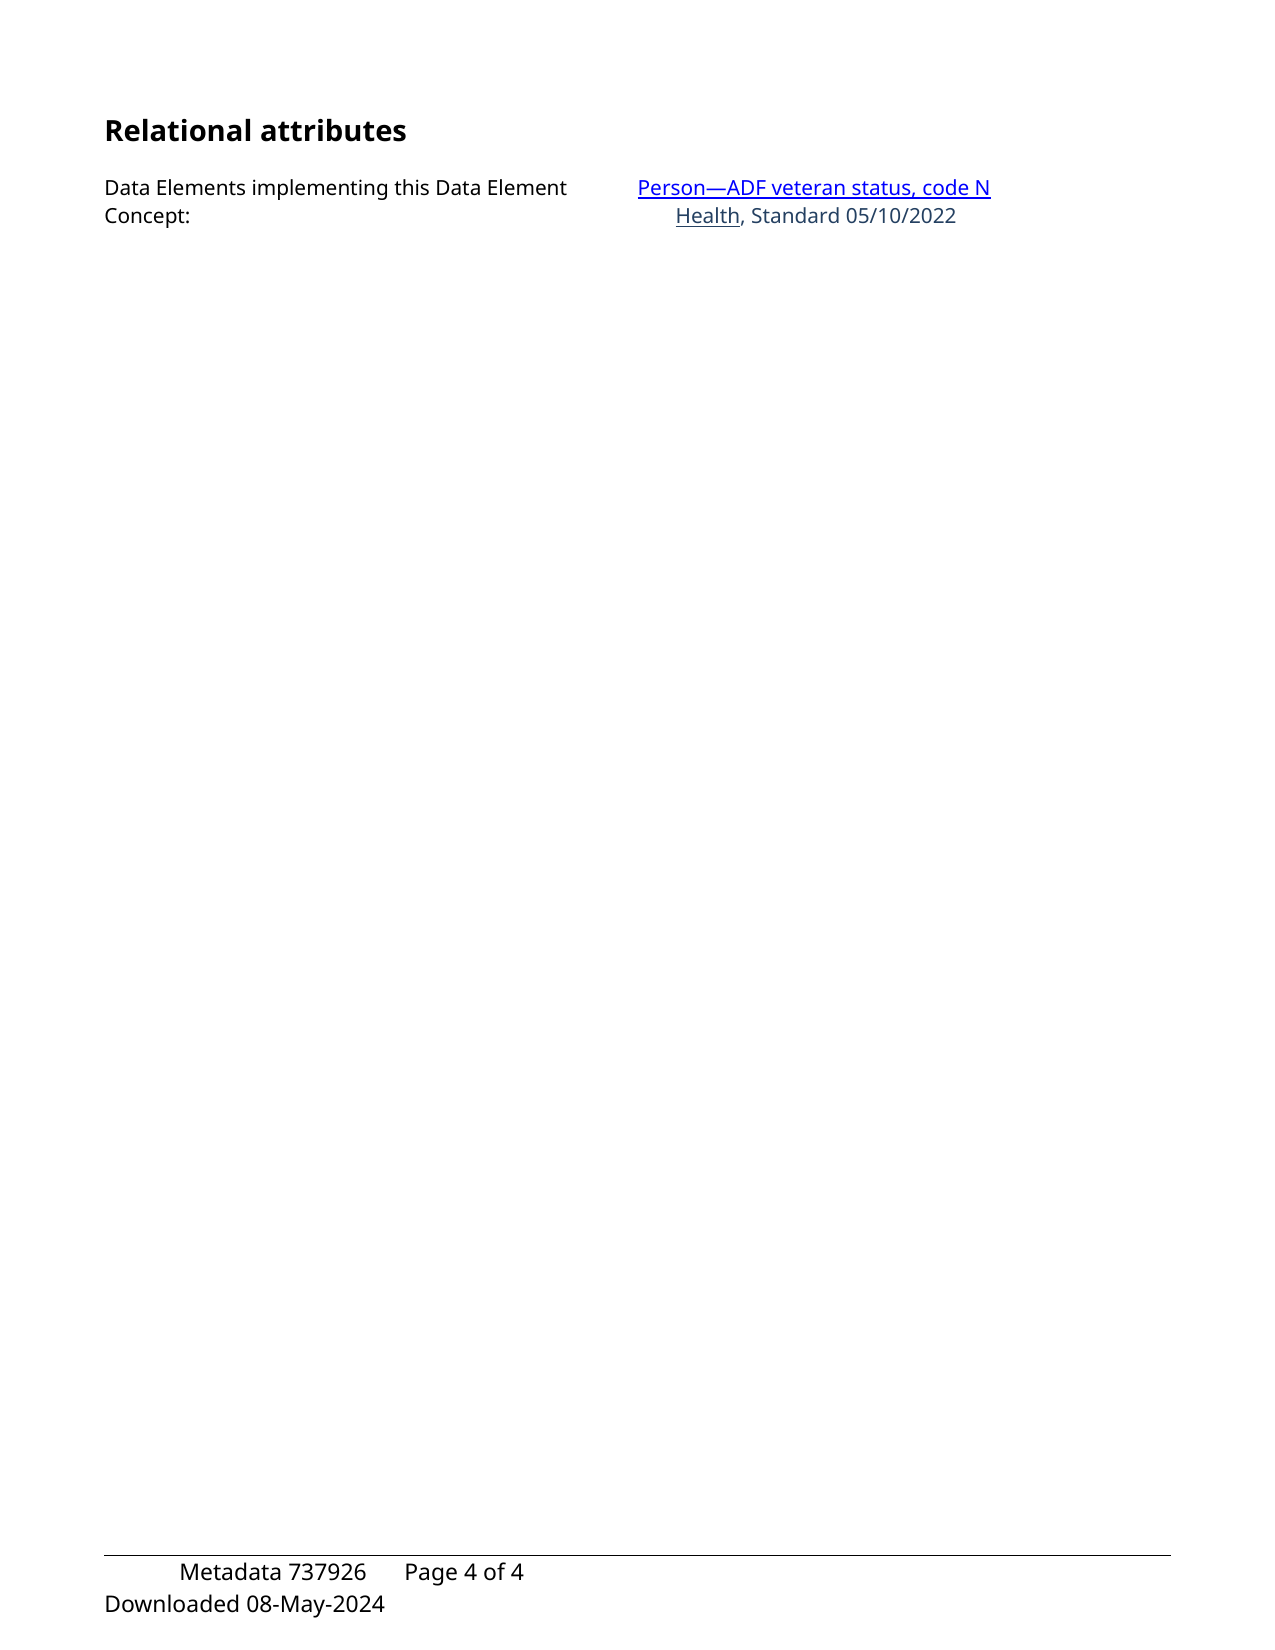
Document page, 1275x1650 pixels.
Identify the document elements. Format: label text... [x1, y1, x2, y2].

table_header Data Elements implementing this Data Element Concept: [93, 163, 626, 297]
table_header Person—ADF veteran status, code N Health, Standard 05/10/2022 [626, 163, 1159, 297]
subtitle Relational attributes [104, 110, 1171, 150]
